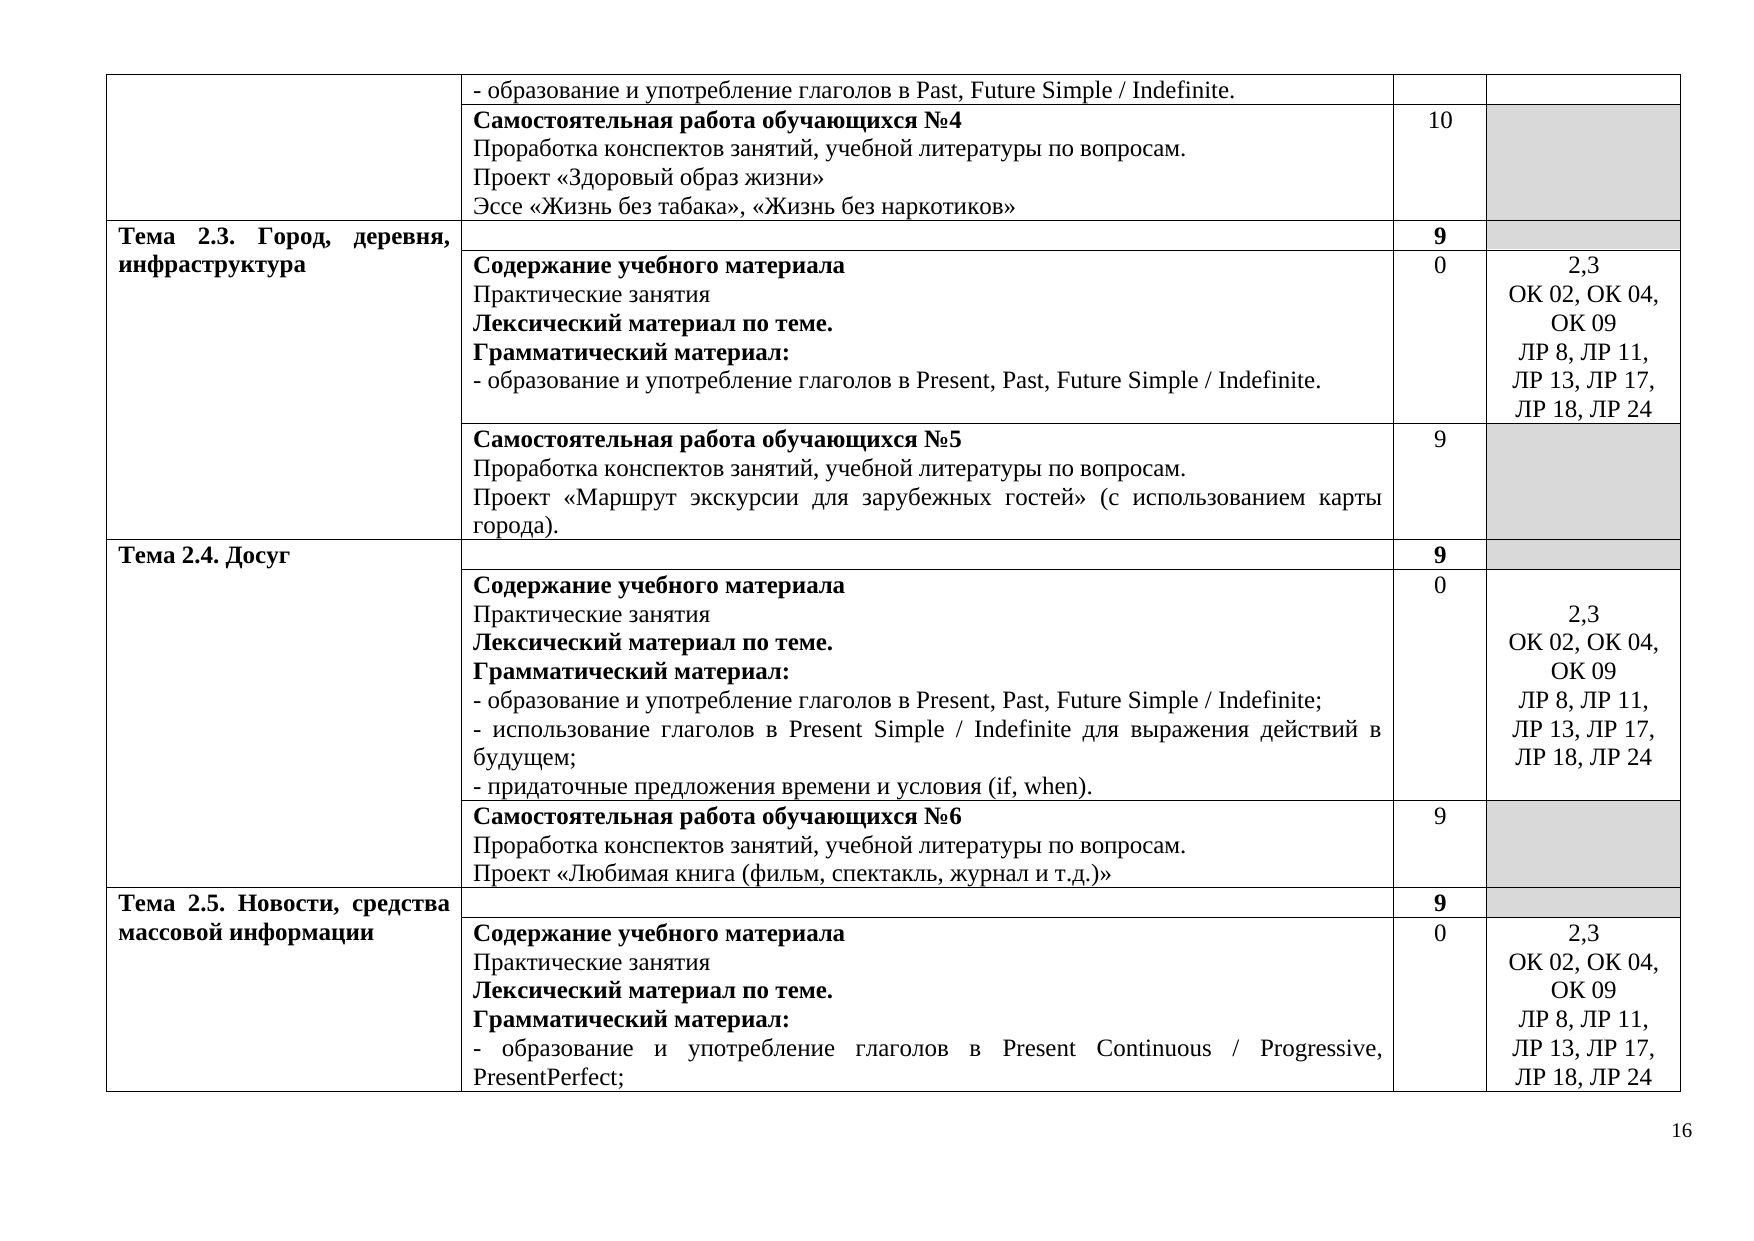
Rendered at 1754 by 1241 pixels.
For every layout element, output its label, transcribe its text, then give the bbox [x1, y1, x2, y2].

table_cell Самостоятельная работа обучающихся №6 Проработка конспектов занятий, учебной литературы по вопросам. Проект «Любимая книга (фильм, спектакль, журнал и т.д.)» [462, 801, 1393, 887]
table_cell [462, 888, 1393, 917]
table_cell [1487, 424, 1680, 539]
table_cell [1487, 75, 1680, 104]
table_cell [1487, 105, 1680, 220]
table_cell 2,3 ОК 02, ОК 04, ОК 09 ЛР 8, ЛР 11, ЛР 13, ЛР 17, ЛР 18, ЛР 24 [1487, 570, 1680, 800]
table_cell [1487, 540, 1680, 569]
table_cell [462, 221, 1393, 249]
table_cell 9 [1394, 540, 1486, 569]
table_cell Тема 2.4. Досуг [107, 540, 461, 887]
table_cell Тема 2.5. Новости, средства массовой информации [107, 888, 461, 1091]
table_cell 9 [1394, 221, 1486, 249]
table_cell 0 [1394, 918, 1486, 1091]
table_cell 0 [1394, 570, 1486, 800]
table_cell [462, 75, 1393, 104]
table_cell 9 [1394, 888, 1486, 917]
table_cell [462, 918, 1393, 1091]
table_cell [1487, 918, 1680, 1091]
table_cell [1487, 801, 1680, 887]
table_cell Содержание учебного материала Практические занятия Лексический материал по теме. Грамматический материал: - образование и употребление глаголов в Present, Past, Future Simple / Indefinite; - использование глаголов в Present Simple / Indefinite для выражения действий в будущем; - придаточные предложения времени и условия (if, when). [462, 570, 1393, 800]
table_cell 9 [1394, 424, 1486, 539]
table_cell [1487, 888, 1680, 917]
table_cell Тема 2.3. Город, деревня, инфраструктура [107, 221, 461, 539]
table_cell 0 [1394, 251, 1486, 423]
table_cell [1487, 221, 1680, 249]
table_cell [462, 540, 1393, 569]
table_cell Самостоятельная работа обучающихся №5 Проработка конспектов занятий, учебной литературы по вопросам. Проект «Маршрут экскурсии для зарубежных гостей» (с использованием карты города). [462, 424, 1393, 539]
table_cell 2,3 ОК 02, ОК 04, ОК 09 ЛР 8, ЛР 11, ЛР 13, ЛР 17, ЛР 18, ЛР 24 [1487, 251, 1680, 423]
table_cell 10 [1394, 105, 1486, 220]
table_cell 9 [1394, 801, 1486, 887]
table_cell Самостоятельная работа обучающихся №4 Проработка конспектов занятий, учебной литературы по вопросам. Проект «Здоровый образ жизни» Эссе «Жизнь без табака», «Жизнь без наркотиков» [462, 105, 1393, 220]
table_cell 0 [1394, 75, 1486, 104]
table_cell Содержание учебного материала Практические занятия Лексический материал по теме. Грамматический материал: - образование и употребление глаголов в Present, Past, Future Simple / Indefinite. [462, 251, 1393, 423]
